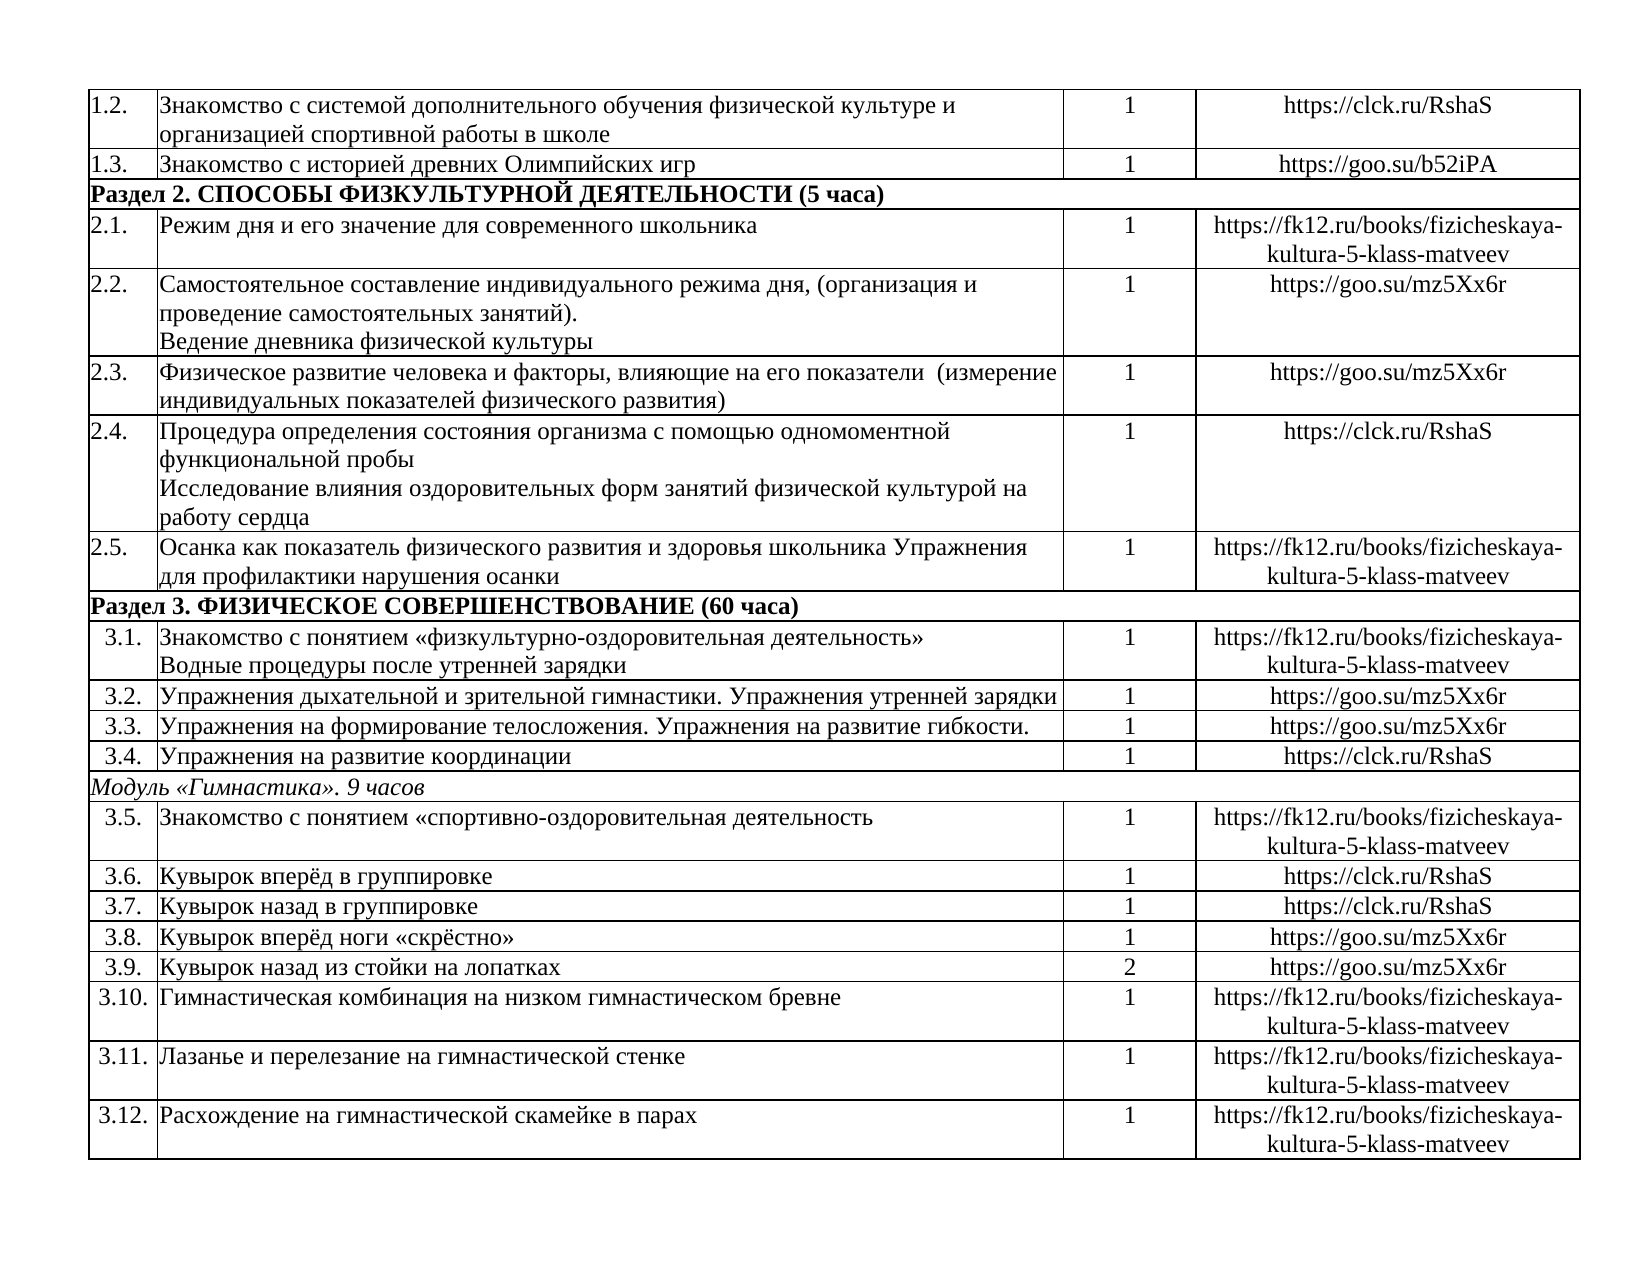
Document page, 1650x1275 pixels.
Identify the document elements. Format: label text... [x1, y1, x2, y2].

table_cell Знакомство с историей древних Олимпийских игр [158, 149, 1063, 178]
table_cell https://fk12.ru/books/fizicheskaya-kultura-5-klass-matveev [1197, 210, 1579, 267]
table_cell Знакомство с понятием «физкультурно-оздоровительная деятельность» Водные процедуры после утренней зарядки [158, 622, 1063, 679]
table_cell Осанка как показатель физического развития и здоровья школьника Упражнения для профилактики нарушения осанки [158, 532, 1063, 590]
table_cell 3.11. [90, 1042, 157, 1099]
table_cell 3.8. [90, 922, 157, 951]
table_cell 2.1. [90, 210, 157, 267]
table_cell Самостоятельное составление индивидуального режима дня, (организация и проведение самостоятельных занятий). Ведение дневника физической культуры [158, 269, 1063, 355]
table_cell Упражнения на развитие координации [158, 742, 1063, 770]
table_cell Кувырок назад из стойки на лопатках [158, 952, 1063, 981]
table_cell https://goo.su/mz5Xx6r [1197, 952, 1579, 981]
table_cell 1 [1064, 681, 1195, 709]
table_cell Расхождение на гимнастической скамейке в парах [158, 1101, 1063, 1158]
table_cell 1 [1064, 149, 1195, 178]
table_cell 1 [1064, 922, 1195, 951]
table_cell https://goo.su/mz5Xx6r [1197, 922, 1579, 951]
table_cell 1 [1064, 622, 1195, 679]
table_cell 1 [1064, 982, 1195, 1040]
table_cell 1 [1064, 892, 1195, 920]
table_cell 2.4. [90, 416, 157, 531]
table_cell 3.12. [90, 1101, 157, 1158]
table_cell Физическое развитие человека и факторы, влияющие на его показатели (измерение индивидуальных показателей физического развития) [158, 357, 1063, 414]
table_cell 3.2. [90, 681, 157, 709]
table_cell https://fk12.ru/books/fizicheskaya-kultura-5-klass-matveev [1197, 802, 1579, 859]
table_cell https://clck.ru/RshaS [1197, 892, 1579, 920]
table_cell 1 [1064, 532, 1195, 590]
table_cell Упражнения на формирование телосложения. Упражнения на развитие гибкости. [158, 711, 1063, 740]
table_cell https://goo.su/b52iPA [1197, 149, 1579, 178]
table_cell 3.9. [90, 952, 157, 981]
table_cell 2.5. [90, 532, 157, 590]
table_cell https://clck.ru/RshaS [1197, 90, 1579, 148]
table_cell https://goo.su/mz5Xx6r [1197, 681, 1579, 709]
table_cell 1 [1064, 802, 1195, 859]
table_cell Кувырок вперёд в группировке [158, 861, 1063, 890]
table_cell 1.3. [90, 149, 157, 178]
table_cell 3.5. [90, 802, 157, 859]
table_cell https://fk12.ru/books/fizicheskaya-kultura-5-klass-matveev [1197, 982, 1579, 1040]
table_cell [1197, 1042, 1579, 1099]
table_cell Кувырок назад в группировке [158, 892, 1063, 920]
table_cell 2.3. [90, 357, 157, 414]
table_cell Знакомство с понятием «спортивно-оздоровительная деятельность [158, 802, 1063, 859]
table_cell https://fk12.ru/books/fizicheskaya-kultura-5-klass-matveev [1197, 622, 1579, 679]
table_cell Модуль «Гимнастика». 9 часов [90, 772, 1579, 801]
table_cell 2.2. [90, 269, 157, 355]
table_cell Гимнастическая комбинация на низком гимнастическом бревне [158, 982, 1063, 1040]
table_cell https://goo.su/mz5Xx6r [1197, 711, 1579, 740]
table_cell https://clck.ru/RshaS [1197, 416, 1579, 531]
table_cell 1 [1064, 357, 1195, 414]
table_cell Раздел 2. СПОСОБЫ ФИЗКУЛЬТУРНОЙ ДЕЯТЕЛЬНОСТИ (5 часа) [90, 180, 1579, 208]
table_cell 1 [1064, 210, 1195, 267]
table_cell https://goo.su/mz5Xx6r [1197, 269, 1579, 355]
table_cell 3.3. [90, 711, 157, 740]
table_cell 3.1. [90, 622, 157, 679]
table_cell Процедура определения состояния организма с помощью одномоментной функциональной пробы Исследование влияния оздоровительных форм занятий физической культурой на работу сердца [158, 416, 1063, 531]
table_cell https://goo.su/mz5Xx6r [1197, 357, 1579, 414]
table_cell 3.7. [90, 892, 157, 920]
table_cell 3.4. [90, 742, 157, 770]
table_cell 1 [1064, 1101, 1195, 1158]
table_cell https://fk12.ru/books/fizicheskaya-kultura-5-klass-matveev [1197, 532, 1579, 590]
table_cell 3.6. [90, 861, 157, 890]
table_cell 1 [1064, 269, 1195, 355]
table_cell Знакомство с системой дополнительного обучения физической культуре и организацией спортивной работы в школе [158, 90, 1063, 148]
table_cell 1.2. [90, 90, 157, 148]
table_cell Упражнения дыхательной и зрительной гимнастики. Упражнения утренней зарядки [158, 681, 1063, 709]
table_cell 1 [1064, 90, 1195, 148]
table_cell 3.10. [90, 982, 157, 1040]
table_cell 1 [1064, 1042, 1195, 1099]
table_cell 2 [1064, 952, 1195, 981]
table_cell 1 [1064, 861, 1195, 890]
table_cell https://clck.ru/RshaS [1197, 861, 1579, 890]
table_cell Режим дня и его значение для современного школьника [158, 210, 1063, 267]
table_cell Кувырок вперёд ноги «скрёстно» [158, 922, 1063, 951]
table_cell Лазанье и перелезание на гимнастической стенке [158, 1042, 1063, 1099]
table_cell https://clck.ru/RshaS [1197, 742, 1579, 770]
table_cell 1 [1064, 416, 1195, 531]
table_cell Раздел 3. ФИЗИЧЕСКОЕ СОВЕРШЕНСТВОВАНИЕ (60 часа) [90, 592, 1579, 620]
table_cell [1197, 1101, 1579, 1158]
table_cell 1 [1064, 711, 1195, 740]
table_cell 1 [1064, 742, 1195, 770]
